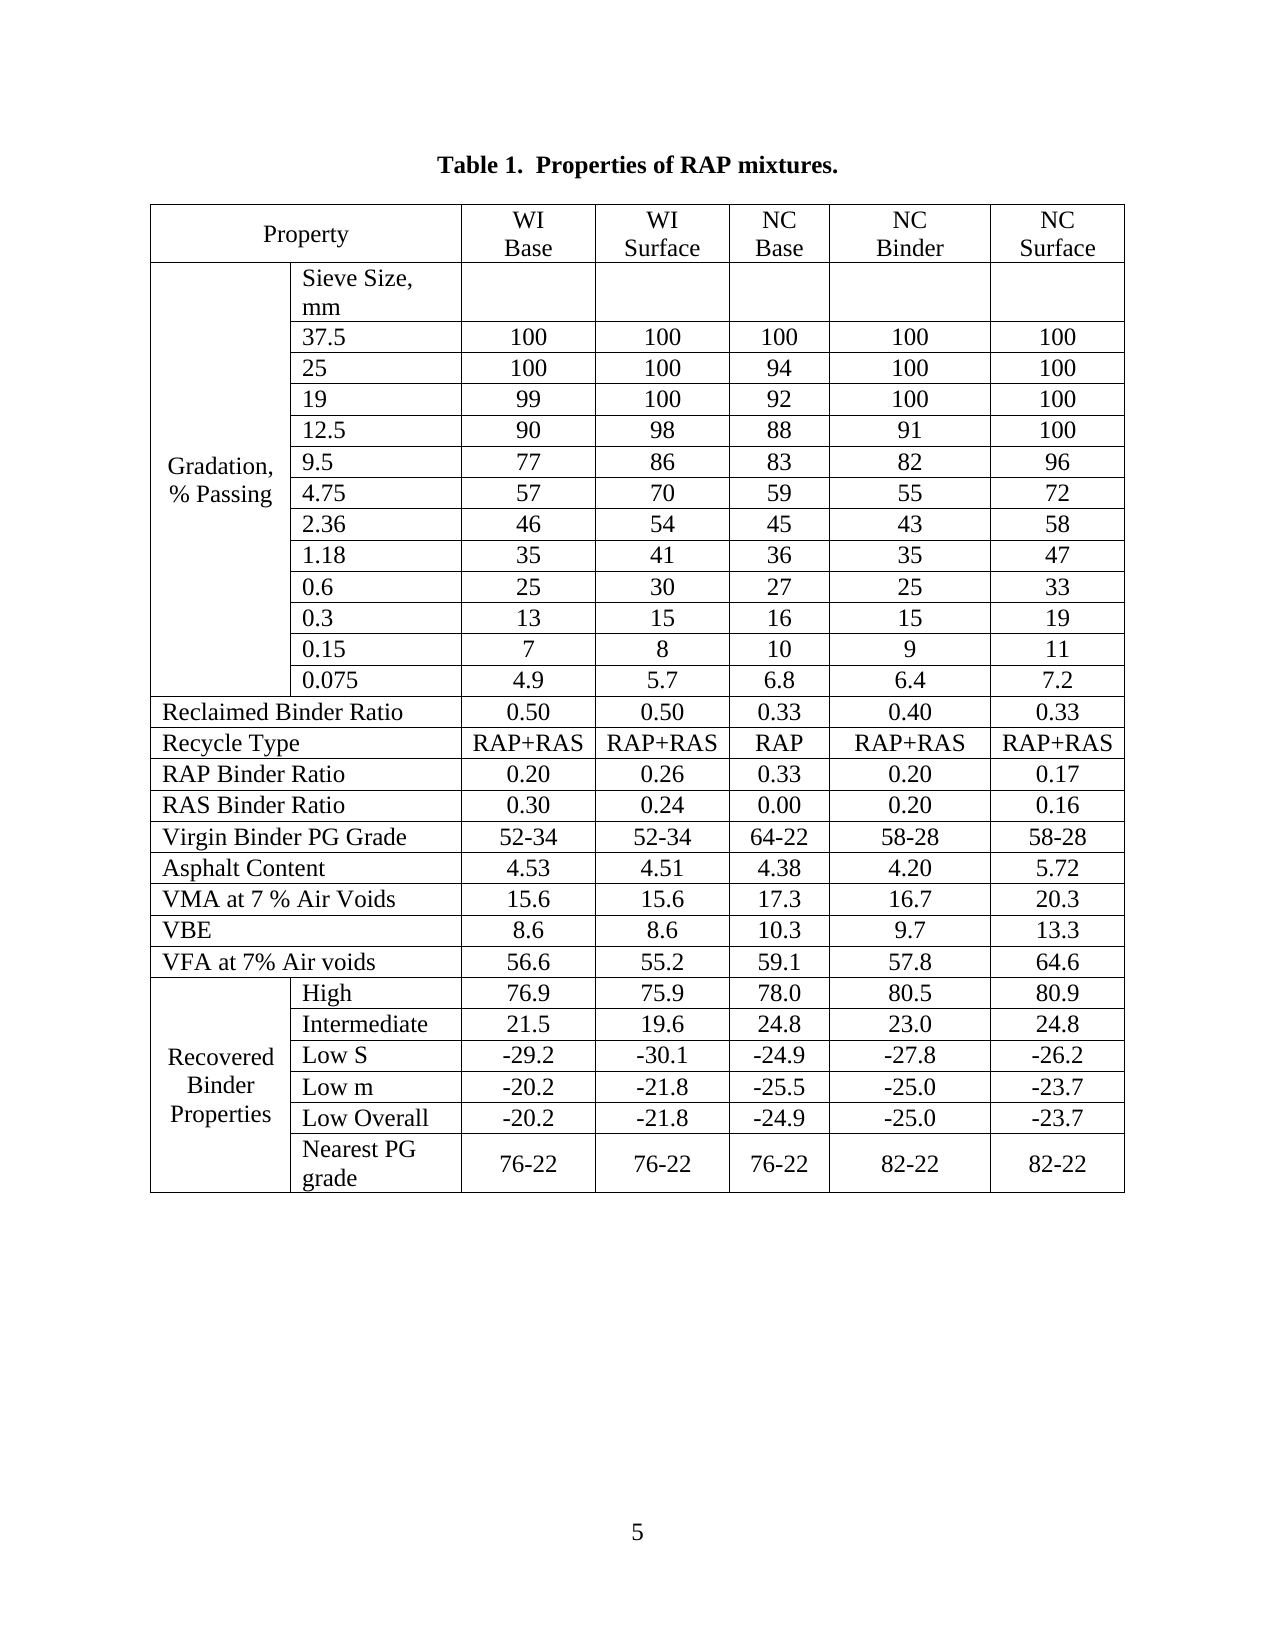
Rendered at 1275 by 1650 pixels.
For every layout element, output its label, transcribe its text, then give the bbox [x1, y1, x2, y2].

table_cell 96 [991, 447, 1124, 477]
table_cell 25 [830, 572, 990, 602]
table_cell Gradation, % Passing [151, 263, 290, 696]
table_cell -24.9 [730, 1041, 829, 1071]
table_cell 21.5 [462, 1009, 595, 1039]
table_cell 4.53 [462, 853, 595, 883]
table_cell 70 [596, 478, 729, 508]
table_cell 17.3 [730, 884, 829, 914]
table_cell Intermediate [291, 1009, 461, 1039]
table_cell 75.9 [596, 978, 729, 1008]
table_cell 15 [596, 603, 729, 633]
table_cell 1.18 [291, 541, 461, 571]
table_cell 90 [462, 416, 595, 446]
table_cell 64-22 [730, 822, 829, 852]
table_cell RAP+RAS [596, 728, 729, 758]
table_cell 24.8 [730, 1009, 829, 1039]
table_cell 94 [730, 353, 829, 383]
table_cell 15.6 [596, 884, 729, 914]
table_cell 13.3 [991, 916, 1124, 946]
table_cell 80.9 [991, 978, 1124, 1008]
table_cell 8 [596, 634, 729, 664]
table_header WI Surface [596, 205, 729, 262]
table_cell 0.20 [462, 759, 595, 789]
table_cell 6.8 [730, 666, 829, 696]
table_cell 58-28 [830, 822, 990, 852]
table_header NC Binder [830, 205, 990, 262]
table_cell [596, 263, 729, 321]
table_cell 5.72 [991, 853, 1124, 883]
table_cell -23.7 [991, 1072, 1124, 1102]
table_cell 76-22 [462, 1134, 595, 1192]
table_cell 54 [596, 509, 729, 539]
table_cell 4.38 [730, 853, 829, 883]
table_cell 0.15 [291, 634, 461, 664]
table_cell RAP+RAS [991, 728, 1124, 758]
table_cell -25.5 [730, 1072, 829, 1102]
table_cell 0.6 [291, 572, 461, 602]
table_cell 0.50 [462, 697, 595, 727]
table_cell High [291, 978, 461, 1008]
table_header NC Base [730, 205, 829, 262]
table_cell 0.33 [991, 697, 1124, 727]
table_cell 100 [462, 353, 595, 383]
table_cell 6.4 [830, 666, 990, 696]
table_cell 83 [730, 447, 829, 477]
table_cell -25.0 [830, 1103, 990, 1133]
table_cell Low S [291, 1041, 461, 1071]
table_cell 55.2 [596, 947, 729, 977]
table_cell 24.8 [991, 1009, 1124, 1039]
table_cell 9.7 [830, 916, 990, 946]
table_cell 11 [991, 634, 1124, 664]
table_cell VMA at 7 % Air Voids [151, 884, 461, 914]
table_cell Virgin Binder PG Grade [151, 822, 461, 852]
table_cell -23.7 [991, 1103, 1124, 1133]
table_cell 25 [291, 353, 461, 383]
table_cell VFA at 7% Air voids [151, 947, 461, 977]
table_cell 92 [730, 384, 829, 414]
table_cell -20.2 [462, 1072, 595, 1102]
table_cell 100 [830, 353, 990, 383]
table_header WI Base [462, 205, 595, 262]
table_cell 86 [596, 447, 729, 477]
table_cell Recovered Binder Properties [151, 978, 290, 1192]
table_cell 37.5 [291, 322, 461, 352]
table_cell 13 [462, 603, 595, 633]
table_cell 0.16 [991, 791, 1124, 821]
table_cell RAP Binder Ratio [151, 759, 461, 789]
table_cell -24.9 [730, 1103, 829, 1133]
table_cell 9.5 [291, 447, 461, 477]
table_cell 4.20 [830, 853, 990, 883]
table_cell -30.1 [596, 1041, 729, 1071]
table_cell RAP [730, 728, 829, 758]
table_cell Nearest PG grade [291, 1134, 461, 1192]
table_cell 100 [830, 384, 990, 414]
table_cell 4.75 [291, 478, 461, 508]
table_cell -20.2 [462, 1103, 595, 1133]
table_cell 100 [991, 384, 1124, 414]
table_cell 0.075 [291, 666, 461, 696]
table_cell 58-28 [991, 822, 1124, 852]
table_cell 0.33 [730, 697, 829, 727]
table_cell 10.3 [730, 916, 829, 946]
table_cell 91 [830, 416, 990, 446]
table_cell 5.7 [596, 666, 729, 696]
table_cell 88 [730, 416, 829, 446]
table_cell [730, 263, 829, 321]
table_cell 4.51 [596, 853, 729, 883]
table_cell 0.20 [830, 791, 990, 821]
table_cell 57.8 [830, 947, 990, 977]
table_cell 80.5 [830, 978, 990, 1008]
table_cell 7 [462, 634, 595, 664]
table_cell -26.2 [991, 1041, 1124, 1071]
table_cell -25.0 [830, 1072, 990, 1102]
table_cell 77 [462, 447, 595, 477]
table_cell 19.6 [596, 1009, 729, 1039]
table_cell 76.9 [462, 978, 595, 1008]
table_cell 33 [991, 572, 1124, 602]
table_cell [462, 263, 595, 321]
table_cell 100 [991, 416, 1124, 446]
table_cell 0.24 [596, 791, 729, 821]
table_cell 0.00 [730, 791, 829, 821]
table_cell 82-22 [991, 1134, 1124, 1192]
table_cell 30 [596, 572, 729, 602]
table_cell 76-22 [596, 1134, 729, 1192]
table_cell 0.40 [830, 697, 990, 727]
table_cell 59 [730, 478, 829, 508]
table_cell 9 [830, 634, 990, 664]
table_cell 82 [830, 447, 990, 477]
table_cell 8.6 [596, 916, 729, 946]
text Table 1. Properties of RAP mixtures. [150, 150, 1125, 179]
table_cell 98 [596, 416, 729, 446]
table_cell 45 [730, 509, 829, 539]
table_cell 10 [730, 634, 829, 664]
table_cell 100 [830, 322, 990, 352]
table_cell 19 [291, 384, 461, 414]
table_cell 100 [596, 353, 729, 383]
table_cell 20.3 [991, 884, 1124, 914]
table_cell 100 [991, 353, 1124, 383]
table_cell 15.6 [462, 884, 595, 914]
table_cell 52-34 [596, 822, 729, 852]
table_cell 56.6 [462, 947, 595, 977]
table_cell [991, 263, 1124, 321]
table_cell 0.33 [730, 759, 829, 789]
table_cell RAP+RAS [830, 728, 990, 758]
table_cell 41 [596, 541, 729, 571]
table_cell 99 [462, 384, 595, 414]
table_cell 100 [991, 322, 1124, 352]
table_cell [830, 263, 990, 321]
table_cell RAP+RAS [462, 728, 595, 758]
table_cell 0.50 [596, 697, 729, 727]
table_cell 12.5 [291, 416, 461, 446]
table_cell 100 [730, 322, 829, 352]
table_cell 72 [991, 478, 1124, 508]
table_cell 55 [830, 478, 990, 508]
table_cell Sieve Size, mm [291, 263, 461, 321]
table_cell 36 [730, 541, 829, 571]
table_cell Low Overall [291, 1103, 461, 1133]
table_cell Recycle Type [151, 728, 461, 758]
table_cell 2.36 [291, 509, 461, 539]
table_header Property [151, 205, 461, 262]
table_cell 0.20 [830, 759, 990, 789]
table_cell -29.2 [462, 1041, 595, 1071]
table_cell 43 [830, 509, 990, 539]
table_cell 58 [991, 509, 1124, 539]
table_cell VBE [151, 916, 461, 946]
table_cell 15 [830, 603, 990, 633]
table_cell 78.0 [730, 978, 829, 1008]
table_cell 100 [596, 384, 729, 414]
table_cell 7.2 [991, 666, 1124, 696]
table_cell 16 [730, 603, 829, 633]
table_cell 82-22 [830, 1134, 990, 1192]
table_cell 0.17 [991, 759, 1124, 789]
table_cell Asphalt Content [151, 853, 461, 883]
table_header NC Surface [991, 205, 1124, 262]
table_cell Low m [291, 1072, 461, 1102]
table_cell 59.1 [730, 947, 829, 977]
table_cell 64.6 [991, 947, 1124, 977]
table_cell 47 [991, 541, 1124, 571]
table_cell 35 [462, 541, 595, 571]
table_cell 46 [462, 509, 595, 539]
table_cell -21.8 [596, 1103, 729, 1133]
table_cell -21.8 [596, 1072, 729, 1102]
table_cell 4.9 [462, 666, 595, 696]
table_cell 57 [462, 478, 595, 508]
table_cell 27 [730, 572, 829, 602]
table_cell Reclaimed Binder Ratio [151, 697, 461, 727]
table_cell 0.26 [596, 759, 729, 789]
table_cell RAS Binder Ratio [151, 791, 461, 821]
table_cell 35 [830, 541, 990, 571]
table_cell 0.3 [291, 603, 461, 633]
table_cell 100 [596, 322, 729, 352]
table_cell 100 [462, 322, 595, 352]
table_cell 23.0 [830, 1009, 990, 1039]
table_cell 52-34 [462, 822, 595, 852]
table_cell 8.6 [462, 916, 595, 946]
table_cell 76-22 [730, 1134, 829, 1192]
table_cell 25 [462, 572, 595, 602]
table_cell 19 [991, 603, 1124, 633]
table_cell 16.7 [830, 884, 990, 914]
table_cell 0.30 [462, 791, 595, 821]
table_cell -27.8 [830, 1041, 990, 1071]
